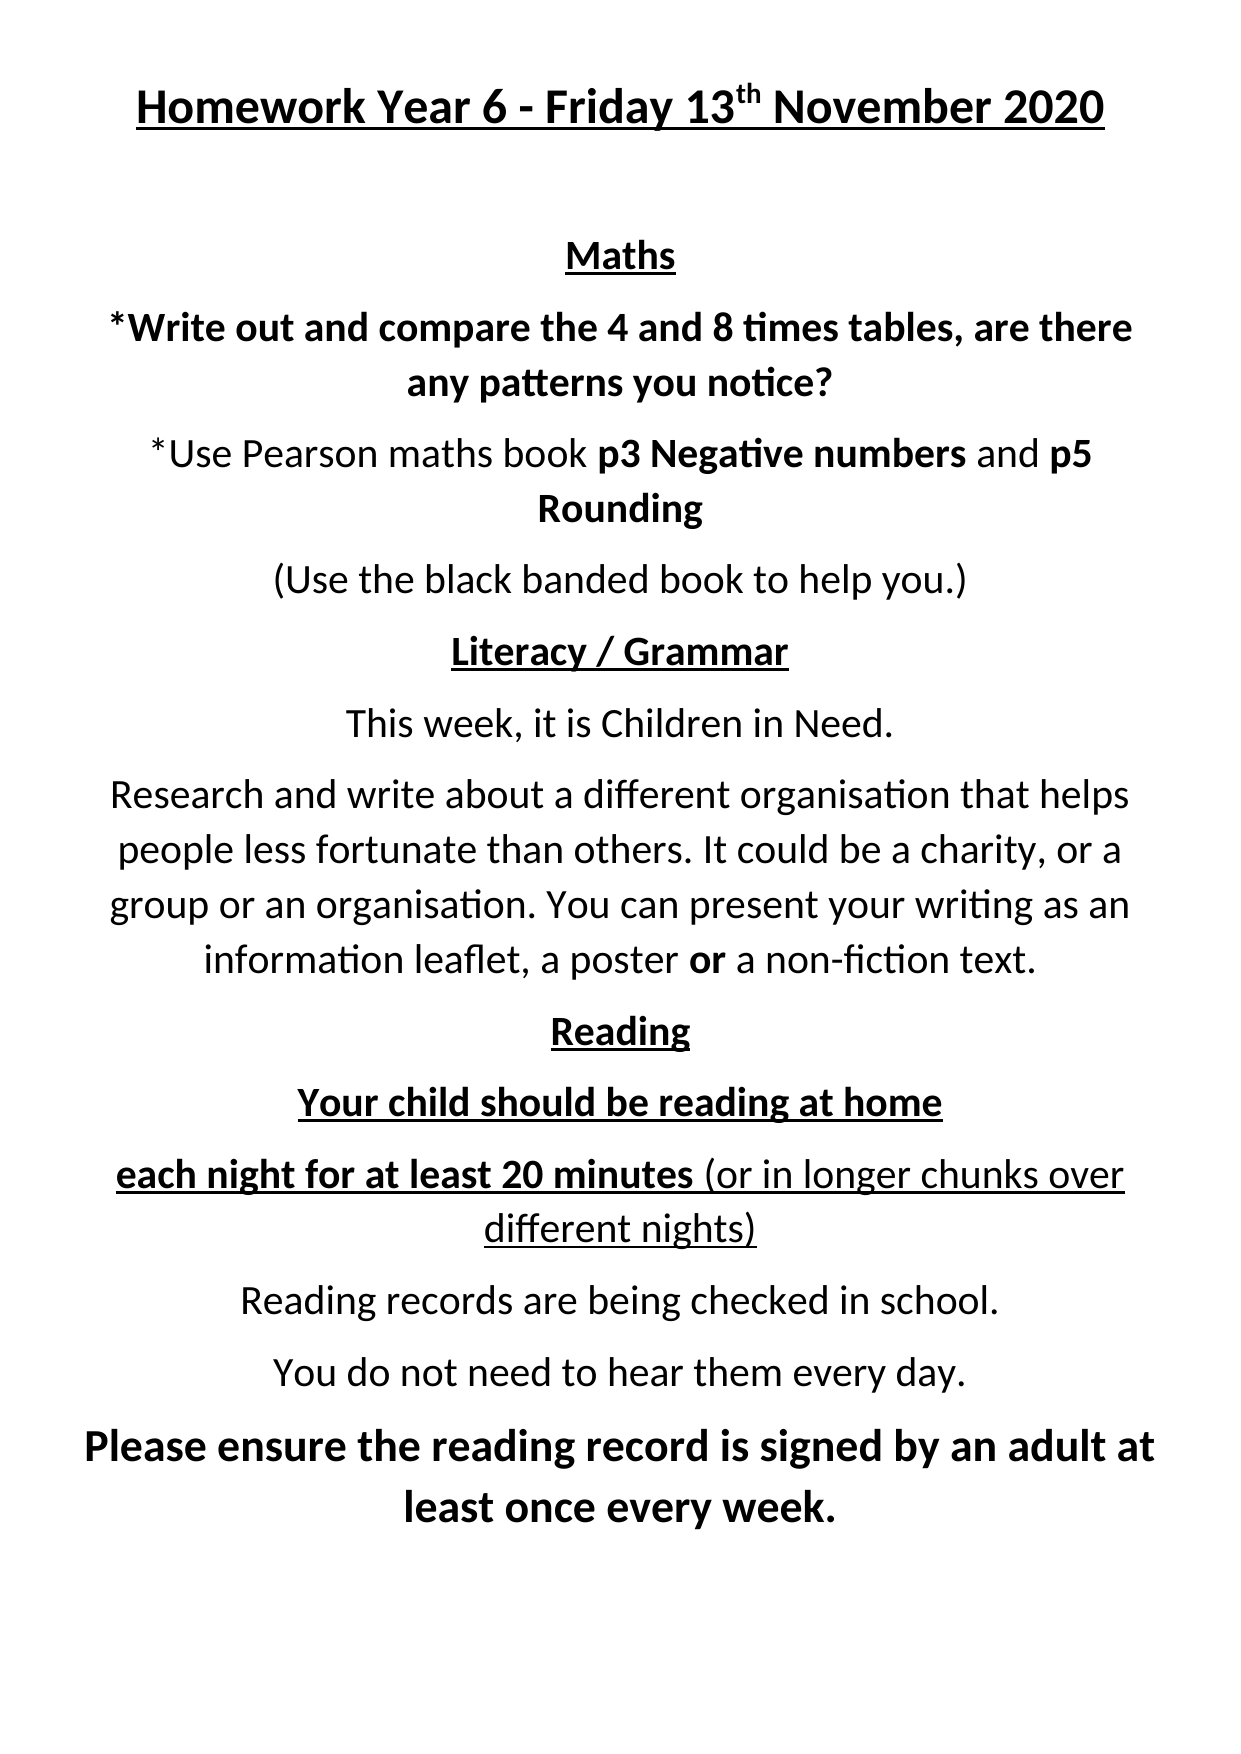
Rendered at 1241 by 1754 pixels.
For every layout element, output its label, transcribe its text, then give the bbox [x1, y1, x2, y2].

text Research and write about a different organisation that helps people less fortunate than others. It could be a charity, or a group or an organisation. You can present your writing as an information leaflet, a poster or a non-fiction text. [75, 768, 1165, 984]
text (Use the black banded book to help you.) [75, 553, 1165, 604]
text Maths [75, 229, 1165, 280]
text Reading [75, 1004, 1165, 1055]
text Literacy / Grammar [75, 625, 1165, 676]
text *Write out and compare the 4 and 8 times tables, are there any patterns you notice? [75, 301, 1165, 406]
text Your child should be reading at home [75, 1076, 1165, 1127]
text Homework Year 6 - Friday 13th November 2020 [75, 75, 1165, 136]
text This week, it is Children in Need. [75, 697, 1165, 747]
text You do not need to hear them every day. [75, 1346, 1165, 1396]
text *Use Pearson maths book p3 Negative numbers and p5 Rounding [75, 427, 1165, 533]
text Please ensure the reading record is signed by an adult at least once every week. [75, 1417, 1165, 1533]
text each night for at least 20 minutes (or in longer chunks over different nights) [75, 1148, 1165, 1253]
text Reading records are being checked in school. [75, 1274, 1165, 1325]
